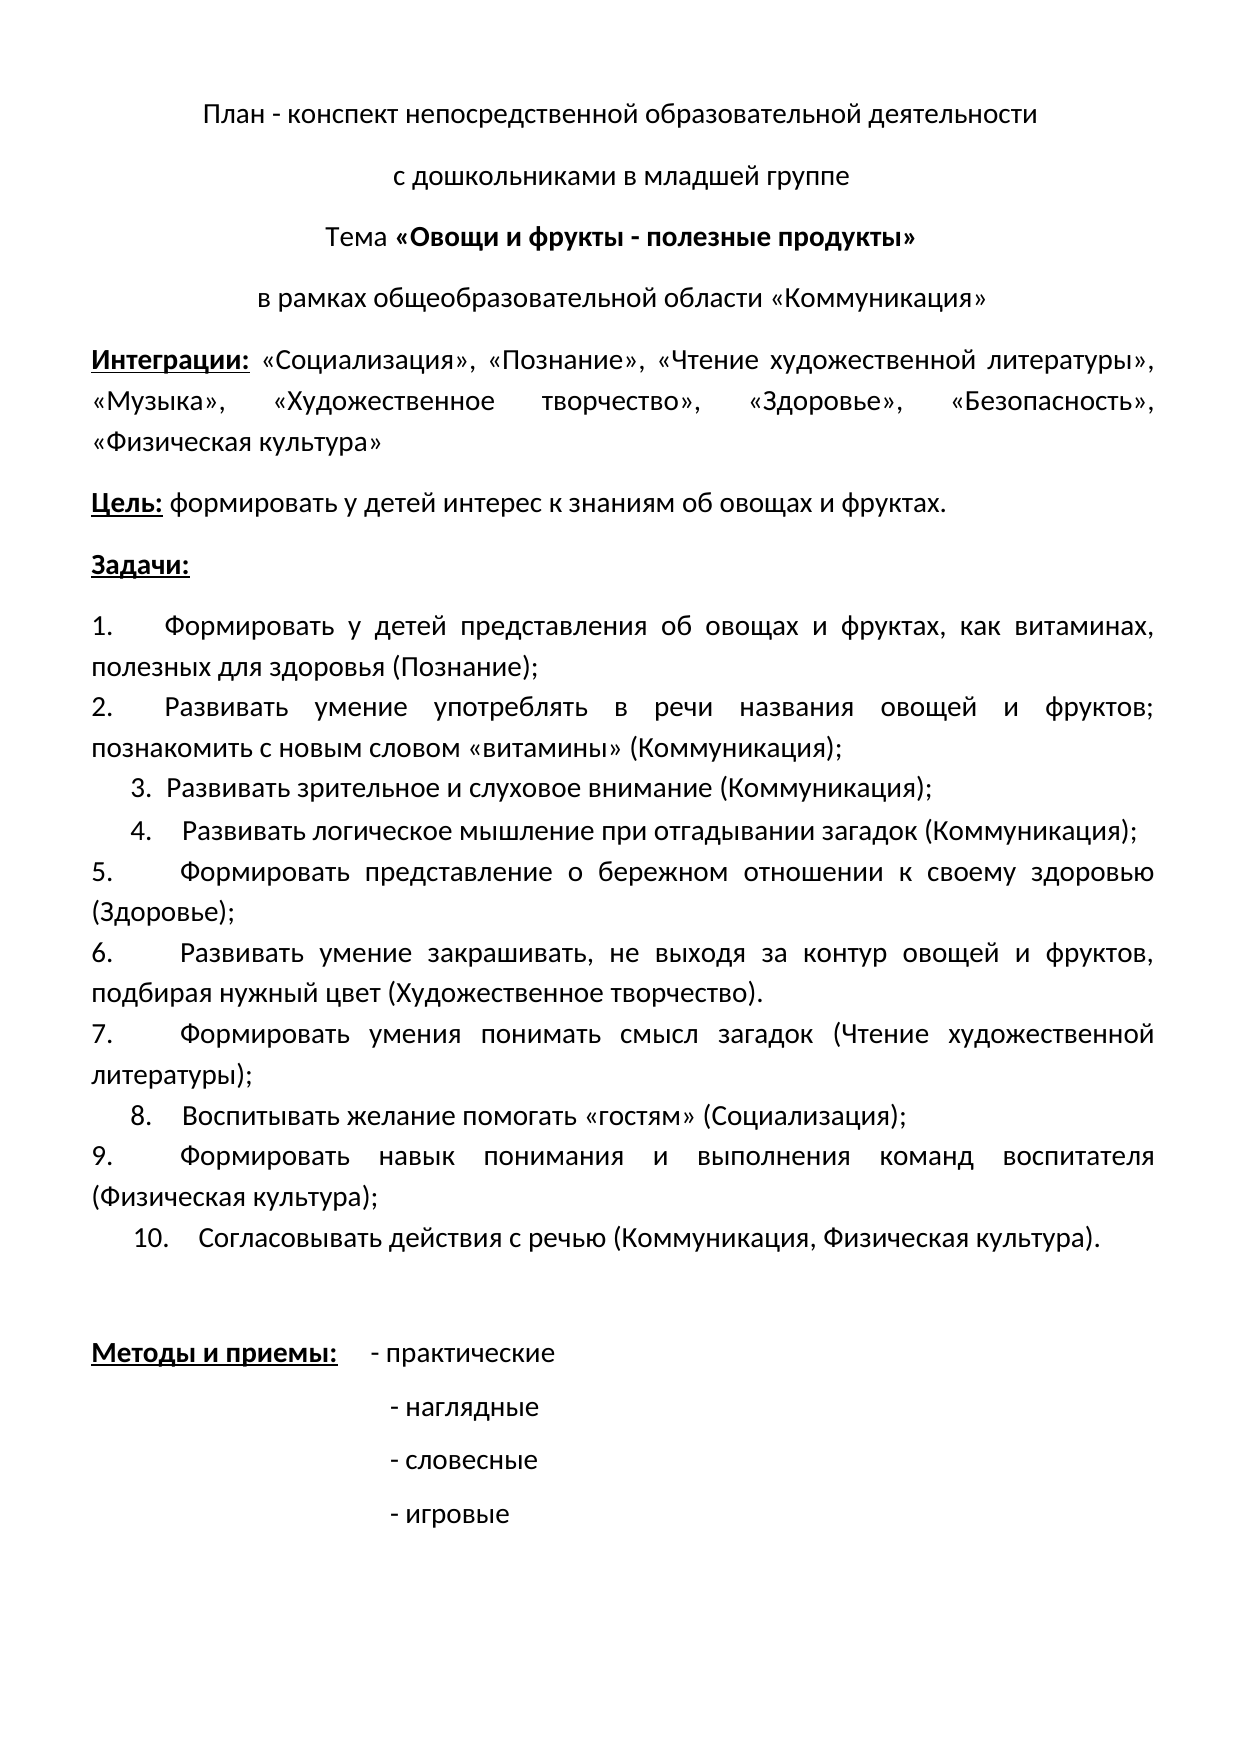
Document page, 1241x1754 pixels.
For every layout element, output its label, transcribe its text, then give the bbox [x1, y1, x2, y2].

text План - конспект непосредственной образовательной деятельности [91, 74, 1150, 136]
list Формировать у детей представления об овощах и фруктах, как витаминах, полезных для здоровья (Познание); [91, 603, 1155, 684]
text 10. Согласовывать действия с речью (Коммуникация, Физическая культура). [133, 1216, 1155, 1256]
list Развивать зрительное и слуховое внимание (Коммуникация); [130, 765, 1155, 806]
text Интеграции: «Социализация», «Познание», «Чтение художественной литературы», «Музыка», «Художественное творчество», «Здоровье», «Безопасность», «Физическая культура» [91, 337, 1155, 460]
list Воспитывать желание помогать «гостям» (Социализация); [130, 1093, 1155, 1133]
list Развивать логическое мышление при отгадывании загадок (Коммуникация); [130, 808, 1155, 849]
list Формировать навык понимания и выполнения команд воспитателя (Физическая культура); [91, 1133, 1155, 1214]
list Формировать умения понимать смысл загадок (Чтение художественной литературы); [91, 1011, 1155, 1092]
list Формировать представление о бережном отношении к своему здоровью (Здоровье); [91, 849, 1155, 930]
text Методы и приемы: - практические [91, 1319, 1155, 1373]
text Цель: формировать у детей интерес к знаниям об овощах и фруктах. Задачи: [91, 464, 987, 587]
list наглядные [390, 1373, 1155, 1427]
text в рамках общеобразовательной области «Коммуникация» [91, 259, 1153, 320]
list Развивать умение употреблять в речи названия овощей и фруктов; познакомить с новым словом «витамины» (Коммуникация); [91, 684, 1155, 765]
text Тема «Овощи и фрукты - полезные продукты» [91, 197, 1152, 259]
list Развивать умение закрашивать, не выходя за контур овощей и фруктов, подбирая нужный цвет (Художественное творчество). [91, 930, 1155, 1011]
list игровые [390, 1480, 1155, 1534]
list словесные [390, 1427, 1155, 1480]
text с дошкольниками в младшей группе [91, 136, 1152, 197]
